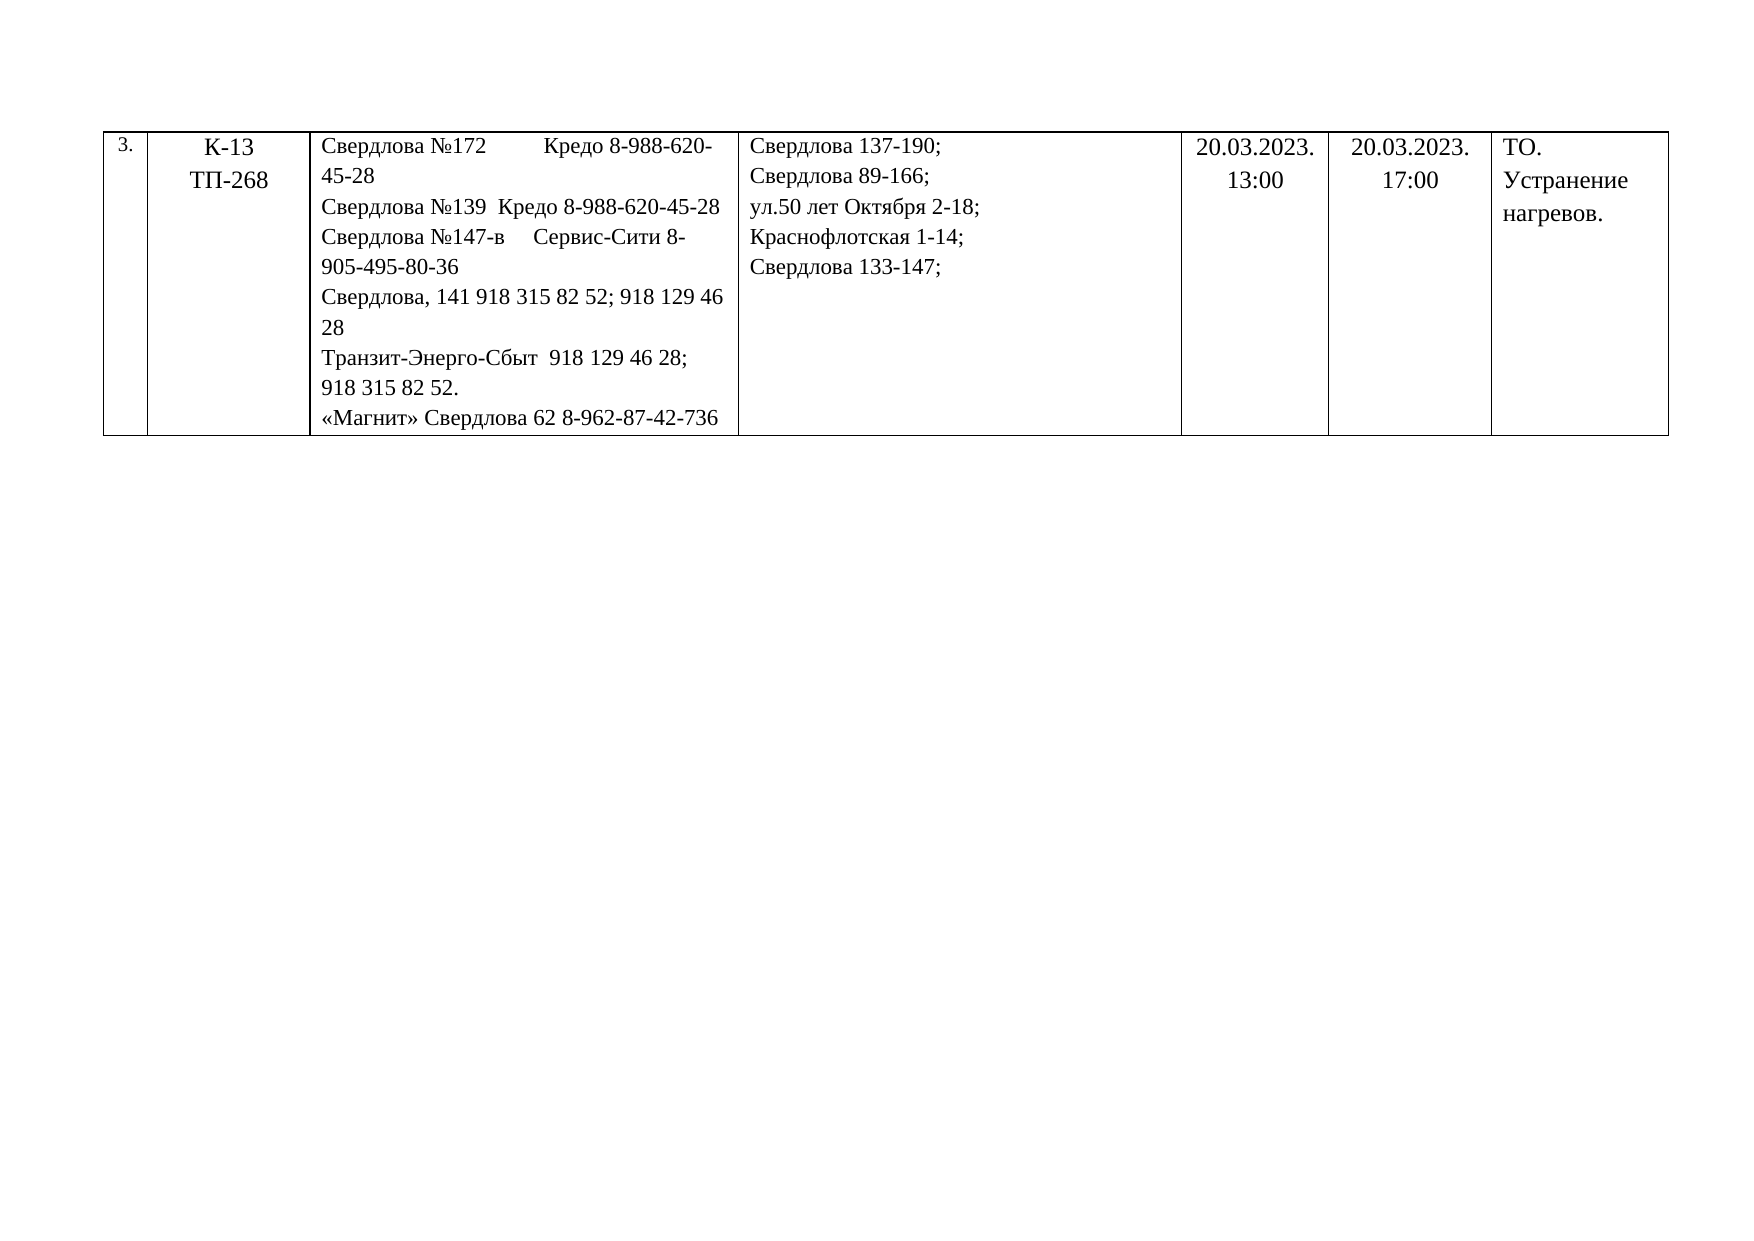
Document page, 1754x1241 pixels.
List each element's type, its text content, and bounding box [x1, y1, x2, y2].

table_cell 20.03.2023. 17:00 [1329, 133, 1491, 434]
table_cell К-13 ТП-268 [148, 133, 309, 434]
table_cell 3. [104, 133, 147, 434]
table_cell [1492, 133, 1668, 434]
table_cell 20.03.2023. 13:00 [1182, 133, 1328, 434]
table_cell Свердлова 137-190; Свердлова 89-166; ул.50 лет Октября 2-18; Краснофлотская 1-14; Свердлова 133-147; [739, 133, 1181, 434]
table_cell Свердлова №172 Кредо 8-988-620-45-28 Свердлова №139 Кредо 8-988-620-45-28 Свердлова №147-в Сервис-Сити 8-905-495-80-36 Свердлова, 141 918 315 82 52; 918 129 46 28 Транзит-Энерго-Сбыт 918 129 46 28; 918 315 82 52. «Магнит» Свердлова 62 8-962-87-42-736 [311, 133, 738, 434]
